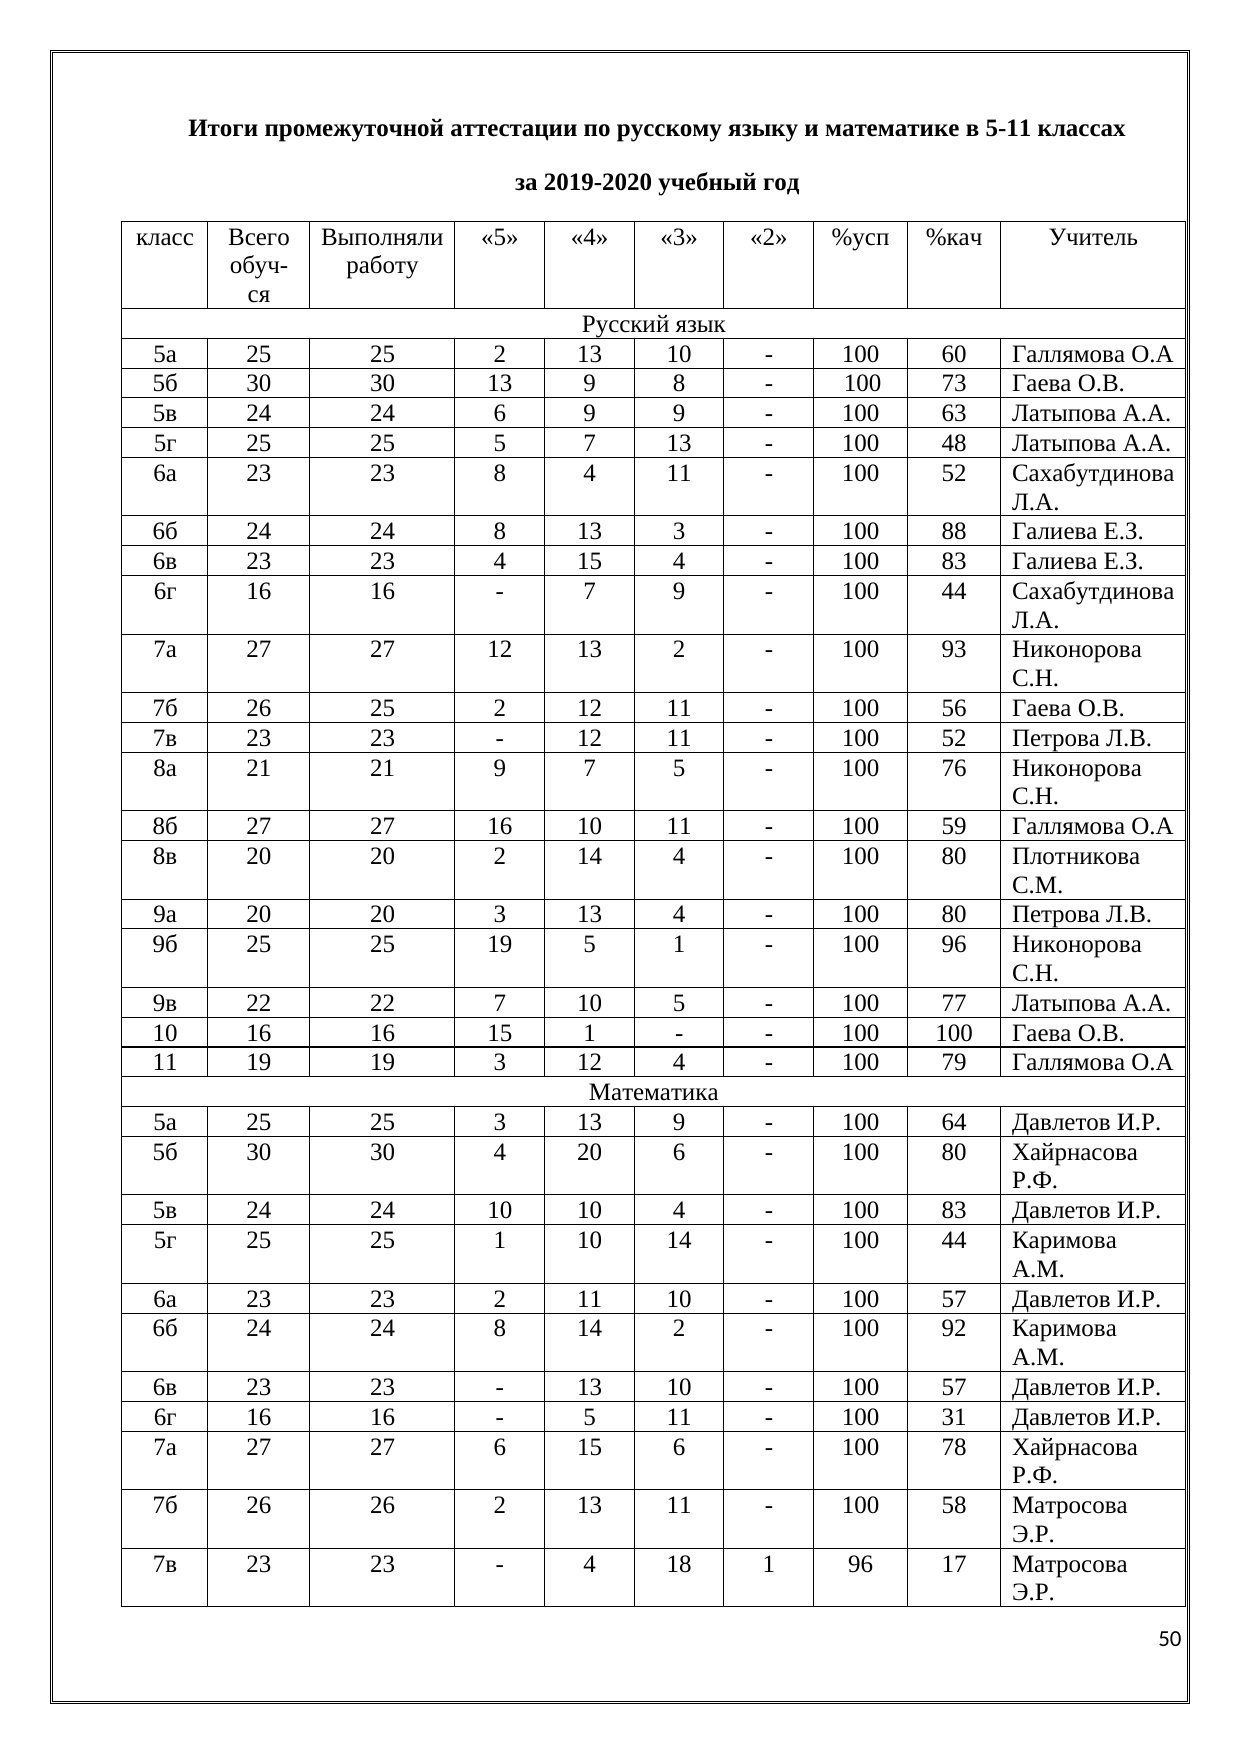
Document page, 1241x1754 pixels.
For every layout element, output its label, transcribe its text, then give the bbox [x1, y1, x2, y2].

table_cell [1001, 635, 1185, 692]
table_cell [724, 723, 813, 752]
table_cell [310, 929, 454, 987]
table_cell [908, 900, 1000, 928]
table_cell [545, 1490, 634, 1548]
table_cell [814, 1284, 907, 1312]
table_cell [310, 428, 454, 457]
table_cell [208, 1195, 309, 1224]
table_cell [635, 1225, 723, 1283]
text за 2019-2020 учебный год [133, 167, 1181, 196]
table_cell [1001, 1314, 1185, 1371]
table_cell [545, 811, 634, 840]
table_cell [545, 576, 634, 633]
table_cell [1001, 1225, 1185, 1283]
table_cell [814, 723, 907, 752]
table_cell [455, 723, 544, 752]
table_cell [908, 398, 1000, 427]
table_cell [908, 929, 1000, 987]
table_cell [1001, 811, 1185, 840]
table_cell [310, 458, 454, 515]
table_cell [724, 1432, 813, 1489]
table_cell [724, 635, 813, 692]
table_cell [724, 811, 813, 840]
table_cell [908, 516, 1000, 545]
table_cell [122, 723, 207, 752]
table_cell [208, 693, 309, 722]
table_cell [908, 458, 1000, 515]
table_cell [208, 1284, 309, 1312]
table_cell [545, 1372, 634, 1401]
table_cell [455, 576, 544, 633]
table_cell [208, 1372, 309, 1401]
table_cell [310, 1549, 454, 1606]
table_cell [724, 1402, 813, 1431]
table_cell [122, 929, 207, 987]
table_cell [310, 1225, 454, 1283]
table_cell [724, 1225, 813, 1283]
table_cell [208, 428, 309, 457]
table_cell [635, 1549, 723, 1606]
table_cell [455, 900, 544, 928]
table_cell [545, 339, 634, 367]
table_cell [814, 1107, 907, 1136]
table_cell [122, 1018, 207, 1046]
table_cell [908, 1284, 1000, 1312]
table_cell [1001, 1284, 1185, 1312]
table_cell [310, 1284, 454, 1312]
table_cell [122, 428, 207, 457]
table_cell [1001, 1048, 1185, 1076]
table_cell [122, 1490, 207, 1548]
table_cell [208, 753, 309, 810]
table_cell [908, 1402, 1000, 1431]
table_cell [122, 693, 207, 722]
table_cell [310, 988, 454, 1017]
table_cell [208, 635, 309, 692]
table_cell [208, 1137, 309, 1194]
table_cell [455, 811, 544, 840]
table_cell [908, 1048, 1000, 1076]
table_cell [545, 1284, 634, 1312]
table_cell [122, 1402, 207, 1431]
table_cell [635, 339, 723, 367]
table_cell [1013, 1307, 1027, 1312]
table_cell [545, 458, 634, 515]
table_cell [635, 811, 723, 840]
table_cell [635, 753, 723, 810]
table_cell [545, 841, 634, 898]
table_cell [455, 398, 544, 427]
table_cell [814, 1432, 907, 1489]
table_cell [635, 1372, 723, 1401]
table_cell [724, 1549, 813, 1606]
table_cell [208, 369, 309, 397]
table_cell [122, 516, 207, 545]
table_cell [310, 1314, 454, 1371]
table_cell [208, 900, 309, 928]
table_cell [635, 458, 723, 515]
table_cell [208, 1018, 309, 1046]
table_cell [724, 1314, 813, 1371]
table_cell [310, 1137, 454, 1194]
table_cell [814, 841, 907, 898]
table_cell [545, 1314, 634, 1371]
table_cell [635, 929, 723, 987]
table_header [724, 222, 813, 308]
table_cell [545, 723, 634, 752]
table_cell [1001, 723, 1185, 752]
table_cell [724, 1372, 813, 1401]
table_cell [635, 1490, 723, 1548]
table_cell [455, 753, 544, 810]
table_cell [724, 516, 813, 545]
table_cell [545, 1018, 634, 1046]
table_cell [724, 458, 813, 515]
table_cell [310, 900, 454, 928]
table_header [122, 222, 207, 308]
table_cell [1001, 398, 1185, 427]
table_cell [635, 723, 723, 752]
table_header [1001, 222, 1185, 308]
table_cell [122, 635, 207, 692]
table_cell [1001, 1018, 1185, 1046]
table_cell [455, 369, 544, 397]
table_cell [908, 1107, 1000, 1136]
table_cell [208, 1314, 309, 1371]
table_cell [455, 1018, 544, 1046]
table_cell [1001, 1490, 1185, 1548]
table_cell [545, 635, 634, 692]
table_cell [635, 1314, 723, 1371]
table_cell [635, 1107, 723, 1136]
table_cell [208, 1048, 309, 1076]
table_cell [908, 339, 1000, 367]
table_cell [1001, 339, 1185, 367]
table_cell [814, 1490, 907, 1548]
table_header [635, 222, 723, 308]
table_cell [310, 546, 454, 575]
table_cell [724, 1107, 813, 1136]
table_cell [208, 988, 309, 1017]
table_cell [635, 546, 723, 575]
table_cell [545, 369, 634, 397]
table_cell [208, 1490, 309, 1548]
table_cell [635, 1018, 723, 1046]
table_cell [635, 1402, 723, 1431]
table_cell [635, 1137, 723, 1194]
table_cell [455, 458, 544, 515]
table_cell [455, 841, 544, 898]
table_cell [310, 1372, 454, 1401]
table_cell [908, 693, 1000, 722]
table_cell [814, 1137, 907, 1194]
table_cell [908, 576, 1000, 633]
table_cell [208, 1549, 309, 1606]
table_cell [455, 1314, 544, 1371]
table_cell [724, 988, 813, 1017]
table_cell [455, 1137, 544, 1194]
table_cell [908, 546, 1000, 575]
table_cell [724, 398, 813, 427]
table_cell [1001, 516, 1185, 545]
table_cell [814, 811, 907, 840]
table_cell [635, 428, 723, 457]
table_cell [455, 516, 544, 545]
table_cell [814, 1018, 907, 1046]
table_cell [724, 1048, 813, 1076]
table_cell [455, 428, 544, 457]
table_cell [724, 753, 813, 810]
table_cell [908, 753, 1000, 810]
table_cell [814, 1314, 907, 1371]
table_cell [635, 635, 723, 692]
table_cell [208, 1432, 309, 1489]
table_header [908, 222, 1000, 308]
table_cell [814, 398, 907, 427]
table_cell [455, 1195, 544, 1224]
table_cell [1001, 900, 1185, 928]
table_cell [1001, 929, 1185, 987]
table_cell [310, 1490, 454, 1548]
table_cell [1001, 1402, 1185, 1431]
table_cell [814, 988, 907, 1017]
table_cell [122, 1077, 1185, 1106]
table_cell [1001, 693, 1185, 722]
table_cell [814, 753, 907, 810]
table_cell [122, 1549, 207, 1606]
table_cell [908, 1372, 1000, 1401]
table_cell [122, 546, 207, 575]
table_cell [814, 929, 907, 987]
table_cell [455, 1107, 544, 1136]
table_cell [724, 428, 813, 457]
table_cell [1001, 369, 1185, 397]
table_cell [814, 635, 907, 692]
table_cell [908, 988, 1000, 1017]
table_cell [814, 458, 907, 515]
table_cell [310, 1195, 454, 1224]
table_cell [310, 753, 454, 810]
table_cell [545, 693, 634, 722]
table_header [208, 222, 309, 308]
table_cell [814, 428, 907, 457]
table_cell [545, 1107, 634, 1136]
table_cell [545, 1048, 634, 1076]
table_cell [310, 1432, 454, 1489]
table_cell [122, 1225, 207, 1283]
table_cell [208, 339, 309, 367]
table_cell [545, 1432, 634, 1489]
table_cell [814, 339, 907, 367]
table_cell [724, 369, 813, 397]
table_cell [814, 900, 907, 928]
text Итоги промежуточной аттестации по русскому языку и математике в 5-11 классах [133, 113, 1181, 142]
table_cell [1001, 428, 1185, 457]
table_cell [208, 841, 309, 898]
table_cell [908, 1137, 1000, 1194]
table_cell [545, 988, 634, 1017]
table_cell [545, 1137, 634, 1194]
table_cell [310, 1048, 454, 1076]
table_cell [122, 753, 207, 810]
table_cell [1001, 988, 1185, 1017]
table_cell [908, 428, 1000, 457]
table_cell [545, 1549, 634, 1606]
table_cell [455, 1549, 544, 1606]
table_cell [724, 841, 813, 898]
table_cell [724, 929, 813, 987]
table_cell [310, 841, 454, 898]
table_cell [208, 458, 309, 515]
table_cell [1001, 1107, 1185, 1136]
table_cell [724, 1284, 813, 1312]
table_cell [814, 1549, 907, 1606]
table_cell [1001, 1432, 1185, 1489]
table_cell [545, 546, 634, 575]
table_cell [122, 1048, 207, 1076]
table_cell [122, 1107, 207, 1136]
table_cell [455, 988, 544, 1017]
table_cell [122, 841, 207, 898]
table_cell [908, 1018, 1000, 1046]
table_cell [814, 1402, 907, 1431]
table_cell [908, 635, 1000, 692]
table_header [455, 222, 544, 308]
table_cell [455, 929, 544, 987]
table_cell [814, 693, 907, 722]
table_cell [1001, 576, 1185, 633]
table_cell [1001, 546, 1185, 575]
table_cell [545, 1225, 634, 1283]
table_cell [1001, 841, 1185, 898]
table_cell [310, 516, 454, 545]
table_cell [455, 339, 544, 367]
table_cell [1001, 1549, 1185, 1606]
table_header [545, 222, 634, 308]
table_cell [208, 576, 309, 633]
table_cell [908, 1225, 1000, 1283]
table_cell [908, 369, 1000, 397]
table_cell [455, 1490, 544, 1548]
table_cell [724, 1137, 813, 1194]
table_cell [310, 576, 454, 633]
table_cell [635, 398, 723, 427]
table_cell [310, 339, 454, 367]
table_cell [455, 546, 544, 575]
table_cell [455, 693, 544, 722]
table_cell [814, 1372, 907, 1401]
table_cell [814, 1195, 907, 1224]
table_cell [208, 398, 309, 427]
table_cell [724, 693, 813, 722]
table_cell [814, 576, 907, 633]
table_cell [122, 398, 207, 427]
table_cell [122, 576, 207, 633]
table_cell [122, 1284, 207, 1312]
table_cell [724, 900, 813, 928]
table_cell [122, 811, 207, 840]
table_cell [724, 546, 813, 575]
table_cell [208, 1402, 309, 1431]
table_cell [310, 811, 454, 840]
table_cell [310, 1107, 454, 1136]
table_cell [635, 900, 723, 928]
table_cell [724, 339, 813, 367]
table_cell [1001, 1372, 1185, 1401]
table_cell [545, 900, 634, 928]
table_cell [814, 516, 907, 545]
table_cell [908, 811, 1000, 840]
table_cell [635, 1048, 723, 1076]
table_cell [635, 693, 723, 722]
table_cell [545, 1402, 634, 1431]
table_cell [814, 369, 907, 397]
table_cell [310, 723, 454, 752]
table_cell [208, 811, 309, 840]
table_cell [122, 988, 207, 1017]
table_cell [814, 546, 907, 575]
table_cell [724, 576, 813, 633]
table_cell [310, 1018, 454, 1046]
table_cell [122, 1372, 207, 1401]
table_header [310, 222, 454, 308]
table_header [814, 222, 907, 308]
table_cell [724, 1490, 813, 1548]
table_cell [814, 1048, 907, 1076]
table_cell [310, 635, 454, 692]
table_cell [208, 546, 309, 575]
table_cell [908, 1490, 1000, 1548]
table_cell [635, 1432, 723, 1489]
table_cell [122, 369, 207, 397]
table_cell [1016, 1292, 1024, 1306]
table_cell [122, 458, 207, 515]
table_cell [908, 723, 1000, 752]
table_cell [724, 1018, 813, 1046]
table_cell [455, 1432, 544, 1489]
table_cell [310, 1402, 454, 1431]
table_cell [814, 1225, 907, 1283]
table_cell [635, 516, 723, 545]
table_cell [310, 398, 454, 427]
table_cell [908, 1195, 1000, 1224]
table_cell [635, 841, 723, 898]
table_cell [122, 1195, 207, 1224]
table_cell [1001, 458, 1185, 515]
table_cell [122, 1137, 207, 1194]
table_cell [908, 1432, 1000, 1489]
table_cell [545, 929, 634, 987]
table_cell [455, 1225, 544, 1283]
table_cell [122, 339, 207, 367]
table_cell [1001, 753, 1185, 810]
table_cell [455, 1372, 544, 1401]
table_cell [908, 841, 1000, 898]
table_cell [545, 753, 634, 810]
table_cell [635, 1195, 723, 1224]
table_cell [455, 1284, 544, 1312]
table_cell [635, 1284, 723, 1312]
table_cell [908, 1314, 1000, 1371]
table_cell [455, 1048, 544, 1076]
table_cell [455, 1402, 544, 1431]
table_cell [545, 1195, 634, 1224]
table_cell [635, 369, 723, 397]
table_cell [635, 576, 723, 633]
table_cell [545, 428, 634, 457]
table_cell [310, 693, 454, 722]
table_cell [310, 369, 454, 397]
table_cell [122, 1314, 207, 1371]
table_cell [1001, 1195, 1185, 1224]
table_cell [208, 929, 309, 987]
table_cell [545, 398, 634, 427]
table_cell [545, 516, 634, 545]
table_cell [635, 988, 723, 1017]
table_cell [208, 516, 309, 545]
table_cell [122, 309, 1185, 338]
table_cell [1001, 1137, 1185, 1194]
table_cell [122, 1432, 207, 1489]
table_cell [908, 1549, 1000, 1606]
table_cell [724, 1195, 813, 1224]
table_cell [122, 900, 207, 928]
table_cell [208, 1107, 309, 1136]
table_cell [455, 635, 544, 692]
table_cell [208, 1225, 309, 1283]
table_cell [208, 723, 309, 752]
